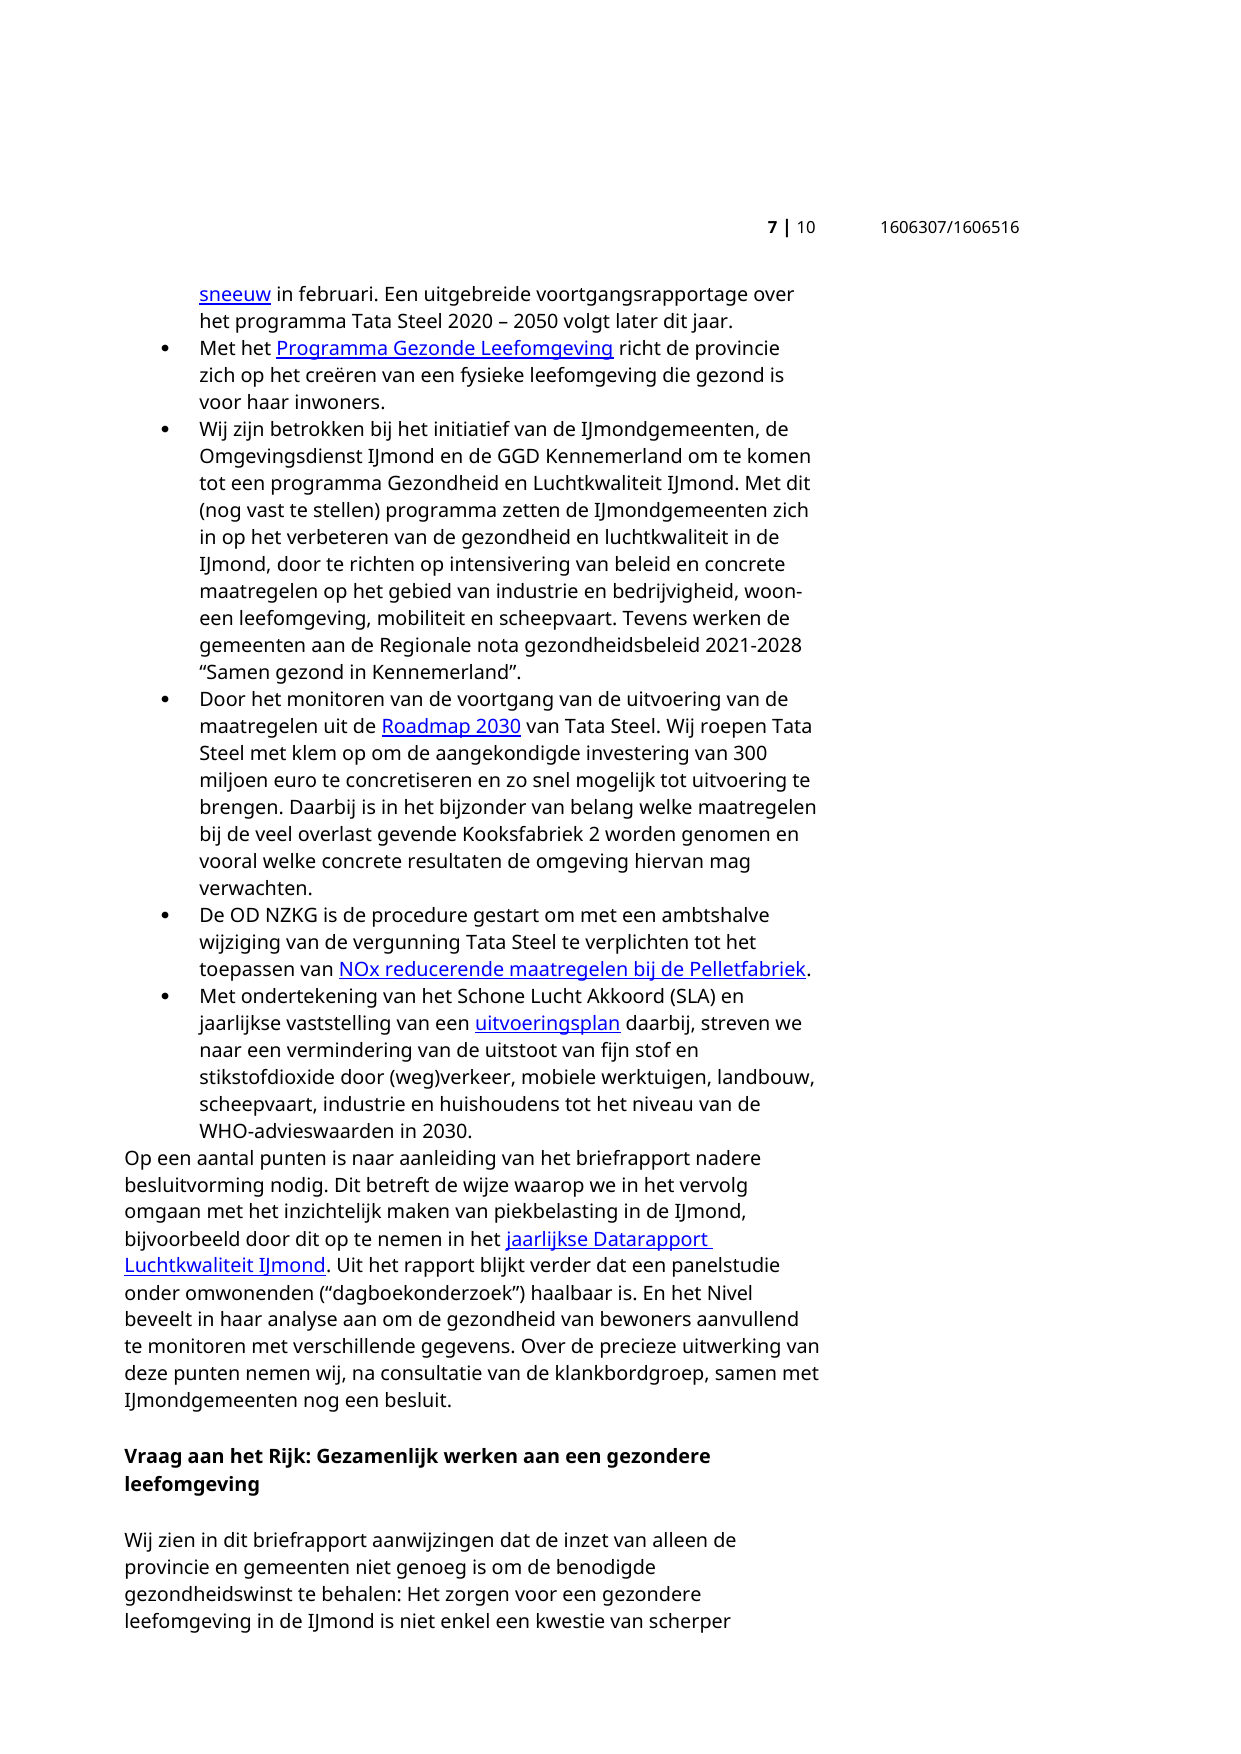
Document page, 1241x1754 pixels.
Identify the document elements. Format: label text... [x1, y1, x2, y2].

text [124, 1526, 821, 1634]
list Met het Programma Gezonde Leefomgeving richt de provincie zich op het creëren van een fysieke leefomgeving die gezond is voor haar inwoners. [162, 334, 821, 415]
text Vraag aan het Rijk: Gezamenlijk werken aan een gezondere leefomgeving [124, 1443, 821, 1497]
list Met ondertekening van het Schone Lucht Akkoord (SLA) en jaarlijkse vaststelling van een uitvoeringsplan daarbij, streven we naar een vermindering van de uitstoot van fijn stof en stikstofdioxide door (weg)verkeer, mobiele werktuigen, landbouw, scheepvaart, industrie en huishoudens tot het niveau van de WHO-advieswaarden in 2030. [162, 982, 821, 1144]
list De OD NZKG is de procedure gestart om met een ambtshalve wijziging van de vergunning Tata Steel te verplichten tot het toepassen van NOx reducerende maatregelen bij de Pelletfabriek. [162, 901, 821, 982]
list Door het monitoren van de voortgang van de uitvoering van de maatregelen uit de Roadmap 2030 van Tata Steel. Wij roepen Tata Steel met klem op om de aangekondigde investering van 300 miljoen euro te concretiseren en zo snel mogelijk tot uitvoering te brengen. Daarbij is in het bijzonder van belang welke maatregelen bij de veel overlast gevende Kooksfabriek 2 worden genomen en vooral welke concrete resultaten de omgeving hiervan mag verwachten. [162, 685, 821, 901]
text Op een aantal punten is naar aanleiding van het briefrapport nadere besluitvorming nodig. Dit betreft de wijze waarop we in het vervolg omgaan met het inzichtelijk maken van piekbelasting in de IJmond, bijvoorbeeld door dit op te nemen in het jaarlijkse Datarapport Luchtkwaliteit IJmond. Uit het rapport blijkt verder dat een panelstudie onder omwonenden (“dagboekonderzoek”) haalbaar is. En het Nivel beveelt in haar analyse aan om de gezondheid van bewoners aanvullend te monitoren met verschillende gegevens. Over de precieze uitwerking van deze punten nemen wij, na consultatie van de klankbordgroep, samen met IJmondgemeenten nog een besluit. [124, 1144, 821, 1414]
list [162, 281, 821, 334]
list Wij zijn betrokken bij het initiatief van de IJmondgemeenten, de Omgevingsdienst IJmond en de GGD Kennemerland om te komen tot een programma Gezondheid en Luchtkwaliteit IJmond. Met dit (nog vast te stellen) programma zetten de IJmondgemeenten zich in op het verbeteren van de gezondheid en luchtkwaliteit in de IJmond, door te richten op intensivering van beleid en concrete maatregelen op het gebied van industrie en bedrijvigheid, woon- een leefomgeving, mobiliteit en scheepvaart. Tevens werken de gemeenten aan de Regionale nota gezondheidsbeleid 2021-2028 “Samen gezond in Kennemerland”. [162, 415, 821, 685]
